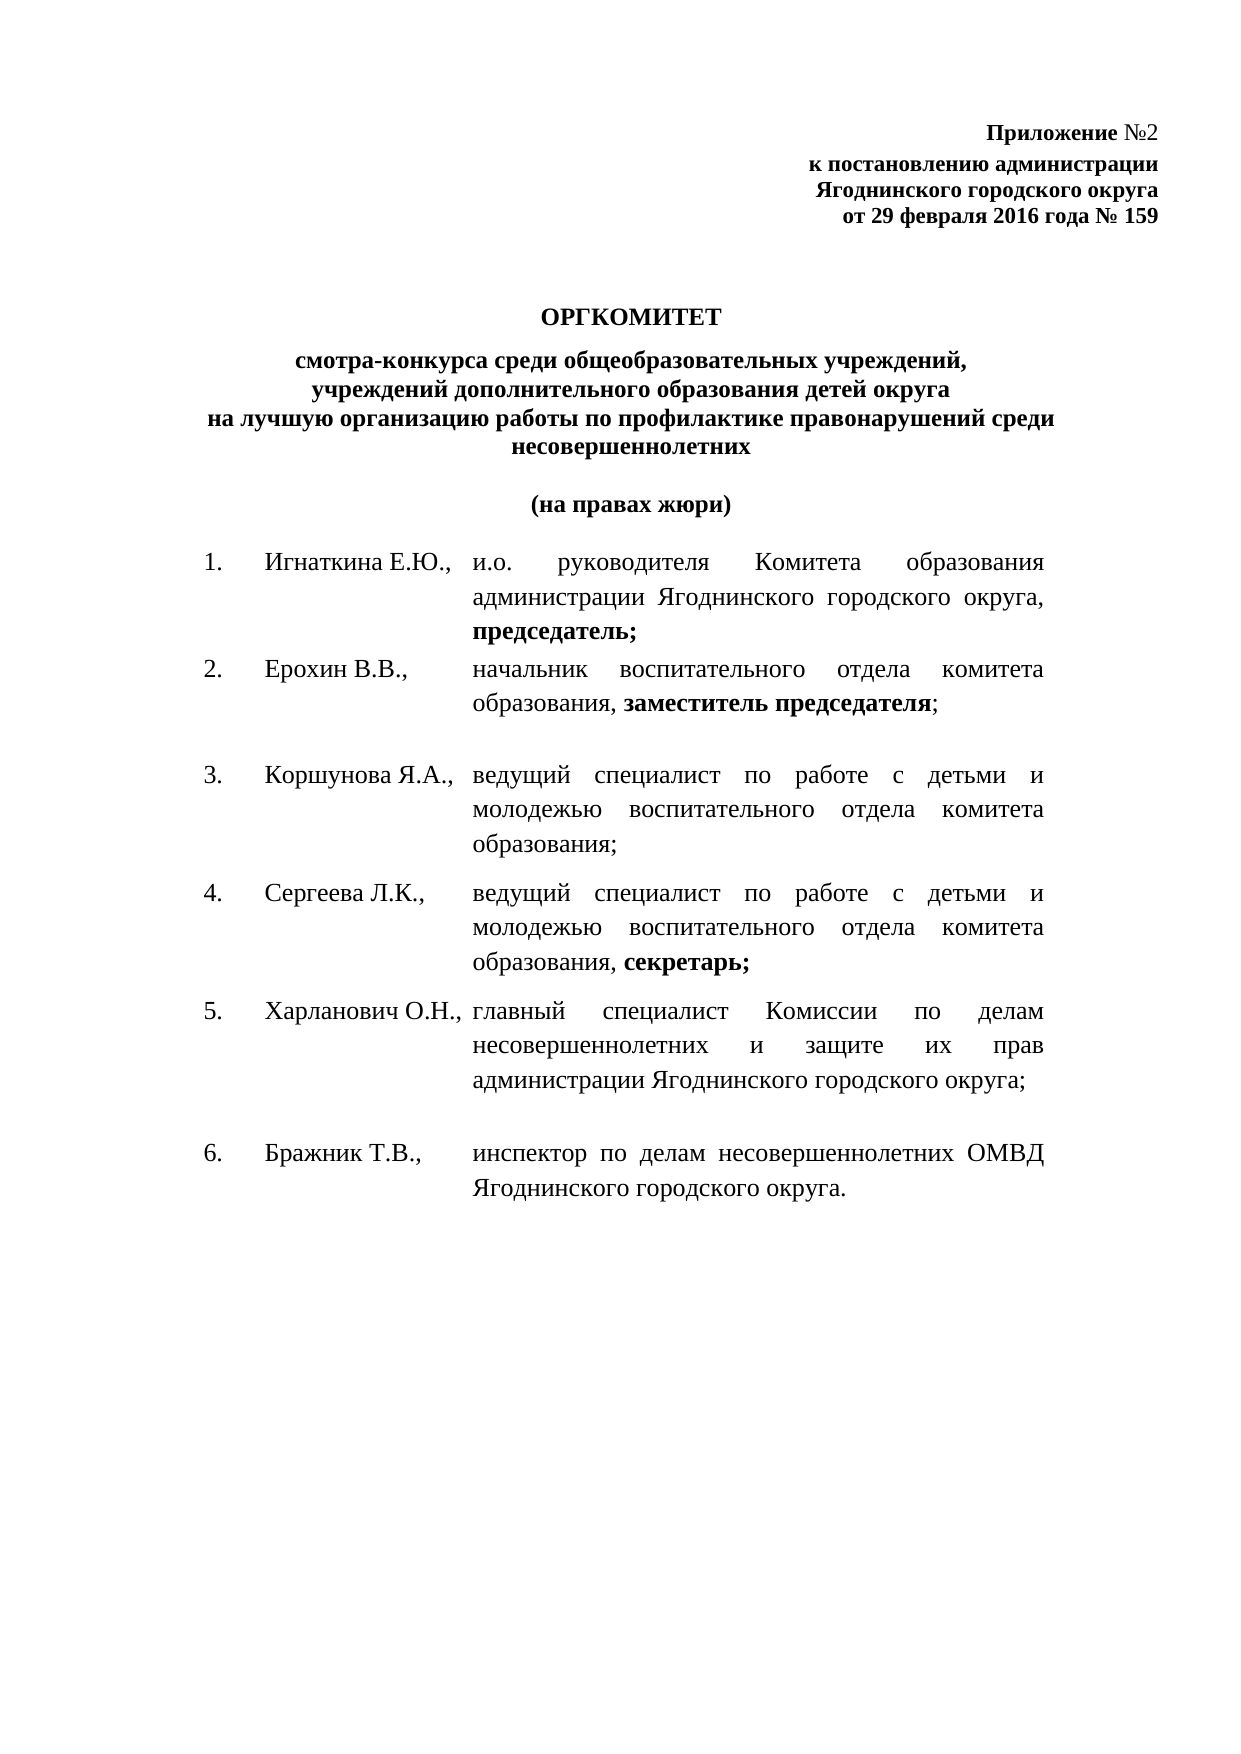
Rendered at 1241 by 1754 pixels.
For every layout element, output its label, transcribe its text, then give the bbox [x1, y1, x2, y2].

text к постановлению администрации [103, 150, 1158, 176]
table_cell ведущий специалист по работе с детьми и молодежью воспитательного отдела комитета образования, секретарь; [473, 877, 1054, 995]
table_cell [191, 759, 249, 877]
text на лучшую организацию работы по профилактике правонарушений среди несовершеннолетних [103, 403, 1158, 460]
table_cell Харланович О.Н., [250, 995, 472, 1137]
table_cell главный специалист Комиссии по делам несовершеннолетних и защите их прав администрации Ягоднинского городского округа; [473, 995, 1054, 1137]
table_cell Бражник Т.В., [250, 1138, 472, 1280]
table_cell Сергеева Л.К., [250, 877, 472, 995]
table_cell ведущий специалист по работе с детьми и молодежью воспитательного отдела комитета образования; [473, 759, 1054, 877]
table_header и.о. руководителя Комитета образования администрации Ягоднинского городского округа, председатель; [473, 546, 1054, 653]
table_header [191, 546, 249, 653]
table_cell Ерохин В.В., [250, 653, 472, 759]
text Приложение №2 [103, 118, 1158, 146]
table_cell Коршунова Я.А., [250, 759, 472, 877]
table_header Игнаткина Е.Ю., [250, 546, 472, 653]
table_cell начальник воспитательного отдела комитета образования, заместитель председателя; [473, 653, 1054, 759]
text ОРГКОМИТЕТ [103, 302, 1158, 331]
text учреждений дополнительного образования детей округа [103, 374, 1158, 403]
text (на правах жюри) [103, 489, 1158, 518]
table_cell [191, 1138, 249, 1280]
table_cell [191, 877, 249, 995]
table_cell [191, 995, 249, 1137]
table_cell [191, 653, 249, 759]
text Ягоднинского городского округа [103, 176, 1158, 202]
text от 29 февраля 2016 года № 159 [103, 202, 1158, 229]
text смотра-конкурса среди общеобразовательных учреждений, [103, 345, 1158, 374]
table_cell инспектор по делам несовершеннолетних ОМВД Ягоднинского городского округа. [473, 1138, 1054, 1280]
